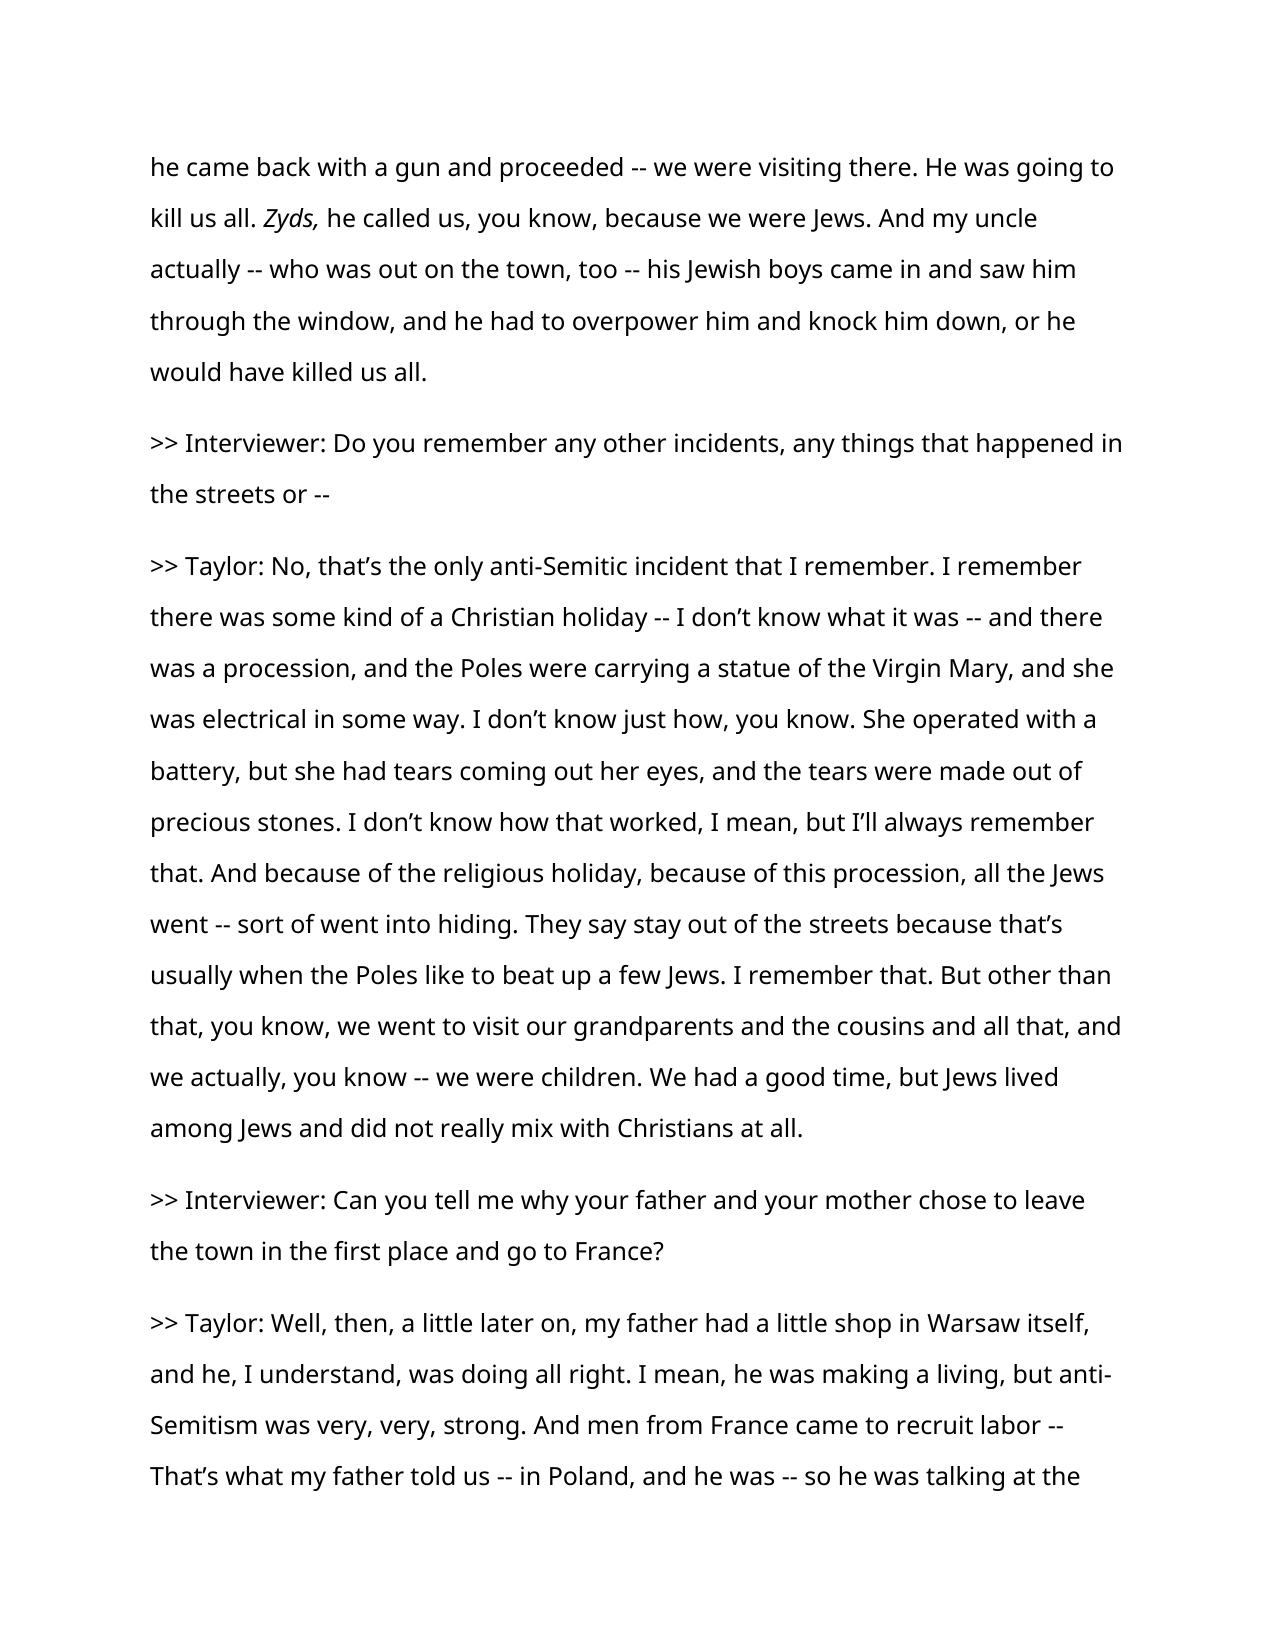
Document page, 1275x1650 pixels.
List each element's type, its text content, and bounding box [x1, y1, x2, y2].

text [150, 1305, 1125, 1492]
text >> Interviewer: Can you tell me why your father and your mother chose to leave the town in the first place and go to France? [150, 1182, 1125, 1267]
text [150, 150, 1125, 388]
text >> Taylor: No, that’s the only anti-Semitic incident that I remember. I remember there was some kind of a Christian holiday -- I don’t know what it was -- and there was a procession, and the Poles were carrying a statue of the Virgin Mary, and she was electrical in some way. I don’t know just how, you know. She operated with a battery, but she had tears coming out her eyes, and the tears were made out of precious stones. I don’t know how that worked, I mean, but I’ll always remember that. And because of the religious holiday, because of this procession, all the Jews went -- sort of went into hiding. They say stay out of the streets because that’s usually when the Poles like to beat up a few Jews. I remember that. But other than that, you know, we went to visit our grandparents and the cousins and all that, and we actually, you know -- we were children. We had a good time, but Jews lived among Jews and did not really mix with Christians at all. [150, 549, 1125, 1144]
text >> Interviewer: Do you remember any other incidents, any things that happened in the streets or -- [150, 426, 1125, 511]
